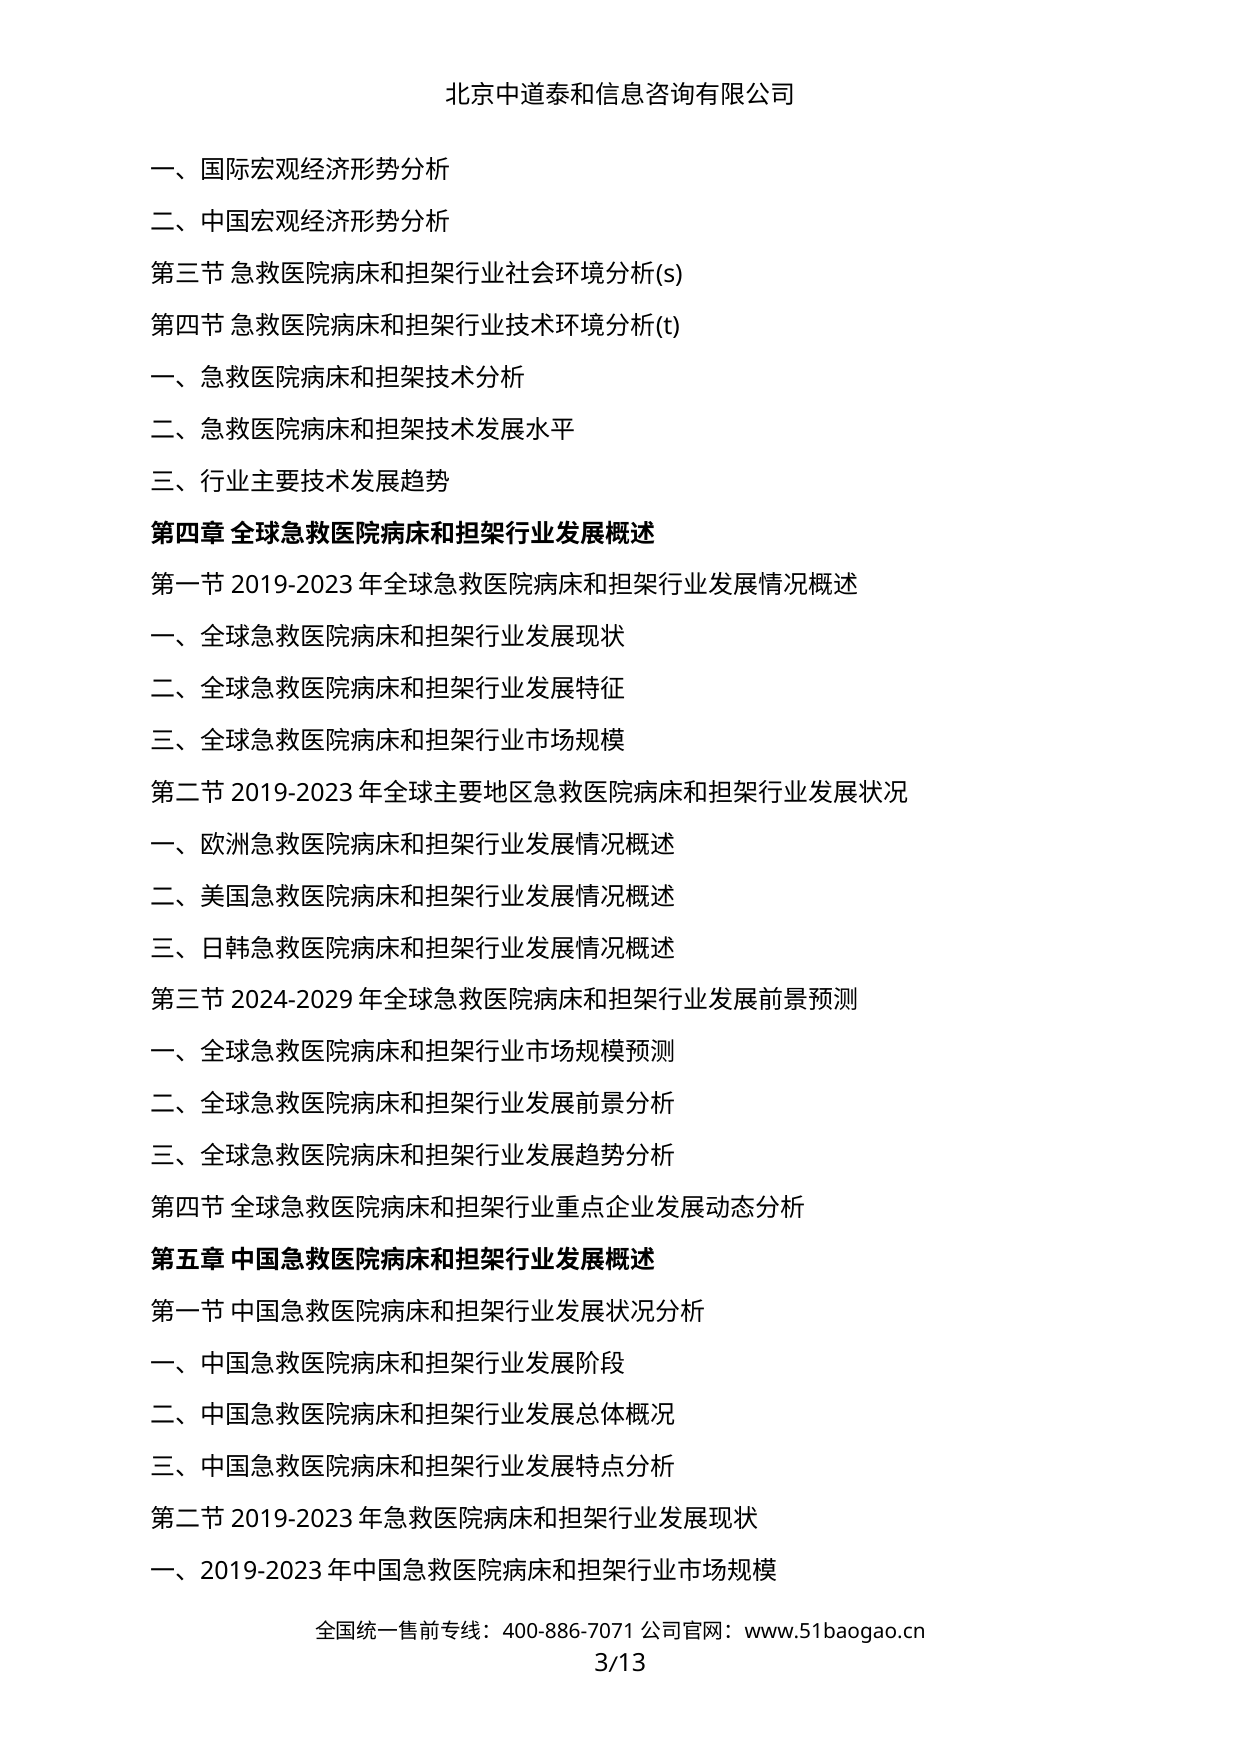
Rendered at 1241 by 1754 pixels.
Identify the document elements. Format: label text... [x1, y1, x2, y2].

text 第二节 2019-2023年急救医院病床和担架行业发展现状 [150, 1499, 1090, 1535]
text 一、中国急救医院病床和担架行业发展阶段 [150, 1343, 1090, 1379]
text 三、中国急救医院病床和担架行业发展特点分析 [150, 1447, 1090, 1483]
text 三、全球急救医院病床和担架行业市场规模 [150, 721, 1090, 757]
text 一、欧洲急救医院病床和担架行业发展情况概述 [150, 824, 1090, 861]
text 一、2019-2023年中国急救医院病床和担架行业市场规模 [150, 1551, 1090, 1587]
text 第五章 中国急救医院病床和担架行业发展概述 [150, 1239, 1090, 1276]
text 第二节 2019-2023年全球主要地区急救医院病床和担架行业发展状况 [150, 772, 1090, 809]
text 第三节 2024-2029年全球急救医院病床和担架行业发展前景预测 [150, 980, 1090, 1016]
text 一、国际宏观经济形势分析 [150, 150, 1090, 186]
text 三、日韩急救医院病床和担架行业发展情况概述 [150, 928, 1090, 964]
text 一、全球急救医院病床和担架行业市场规模预测 [150, 1032, 1090, 1068]
text 三、行业主要技术发展趋势 [150, 461, 1090, 497]
text 第一节 2019-2023年全球急救医院病床和担架行业发展情况概述 [150, 565, 1090, 601]
text 三、全球急救医院病床和担架行业发展趋势分析 [150, 1136, 1090, 1172]
text 二、全球急救医院病床和担架行业发展特征 [150, 669, 1090, 705]
text 二、急救医院病床和担架技术发展水平 [150, 409, 1090, 446]
text 第四章 全球急救医院病床和担架行业发展概述 [150, 513, 1090, 549]
text 第一节 中国急救医院病床和担架行业发展状况分析 [150, 1291, 1090, 1327]
text 二、全球急救医院病床和担架行业发展前景分析 [150, 1084, 1090, 1120]
text 二、中国宏观经济形势分析 [150, 202, 1090, 238]
text 一、全球急救医院病床和担架行业发展现状 [150, 617, 1090, 653]
text 二、中国急救医院病床和担架行业发展总体概况 [150, 1395, 1090, 1431]
text 第四节 急救医院病床和担架行业技术环境分析(t) [150, 306, 1090, 342]
text 第三节 急救医院病床和担架行业社会环境分析(s) [150, 254, 1090, 290]
text 二、美国急救医院病床和担架行业发展情况概述 [150, 876, 1090, 912]
text 一、急救医院病床和担架技术分析 [150, 357, 1090, 394]
text 第四节 全球急救医院病床和担架行业重点企业发展动态分析 [150, 1187, 1090, 1224]
